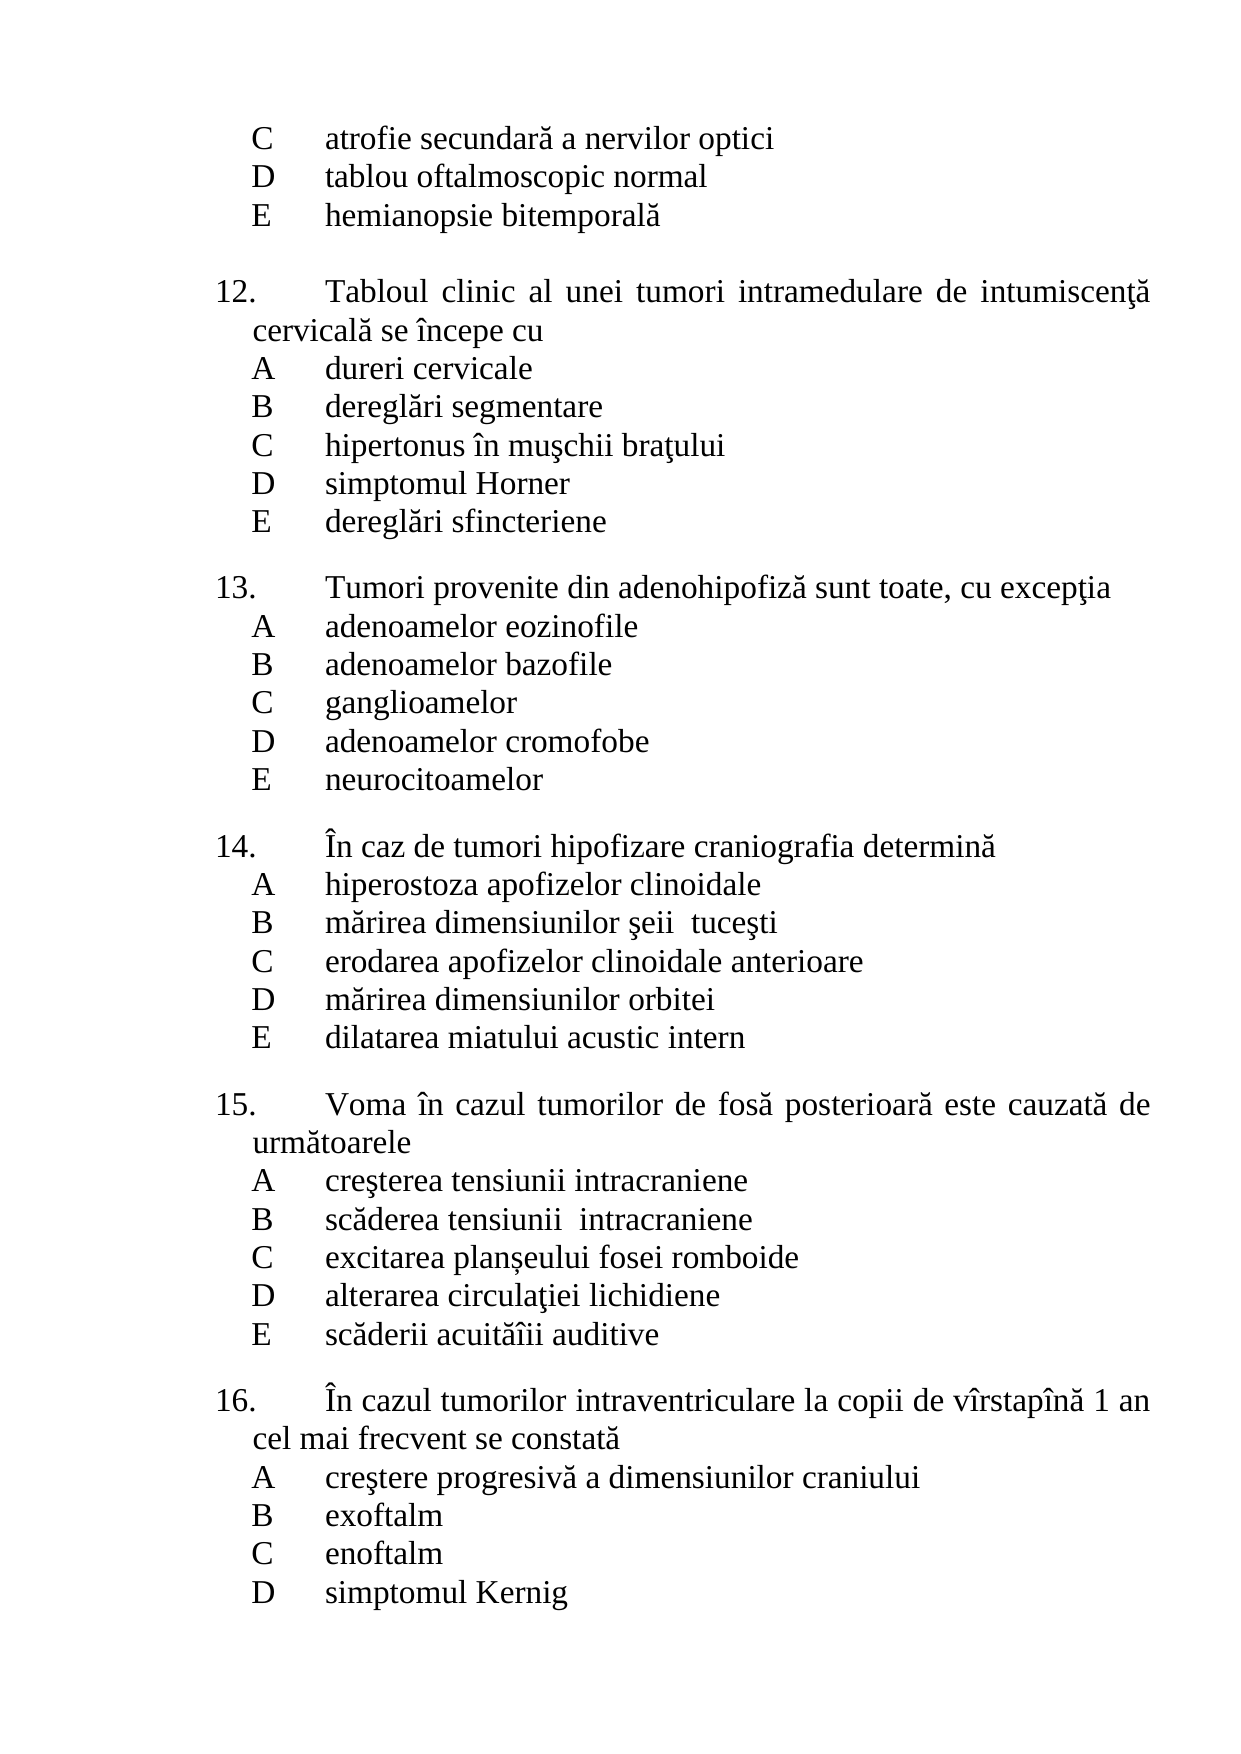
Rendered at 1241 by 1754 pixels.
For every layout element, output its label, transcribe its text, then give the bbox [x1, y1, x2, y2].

text B scăderea tensiunii intracraniene [177, 1199, 1152, 1237]
text E dilatarea miatului acustic intern [177, 1017, 1152, 1056]
text C excitarea planșeului fosei romboide [177, 1237, 1152, 1276]
list În caz de tumori hipofizare craniografia determină [215, 826, 1152, 864]
text C hipertonus în muşchii braţului [177, 425, 1152, 463]
text E neurocitoamelor [177, 759, 1152, 798]
text A creştere progresivă a dimensiunilor craniului [177, 1457, 1152, 1495]
text D tablou oftalmoscopic normal [177, 156, 1152, 195]
text B mărirea dimensiunilor şeii tuceşti [177, 902, 1152, 941]
list Voma în cazul tumorilor de fosă posterioară este cauzată de următoarele [215, 1084, 1152, 1161]
text A dureri cervicale [177, 348, 1152, 386]
text E scăderii acuităîii auditive [177, 1314, 1152, 1352]
text C erodarea apofizelor clinoidale anterioare [177, 941, 1152, 979]
text A creşterea tensiunii intracraniene [177, 1161, 1152, 1199]
text D mărirea dimensiunilor orbitei [177, 979, 1152, 1017]
text D simptomul Horner [177, 463, 1152, 501]
text D adenoamelor cromofobe [177, 721, 1152, 759]
text C atrofie secundară a nervilor optici [177, 118, 1152, 156]
text B adenoamelor bazofile [177, 644, 1152, 683]
text C enoftalm [177, 1533, 1152, 1572]
list În cazul tumorilor intraventriculare la copii de vîrstapînă 1 an cel mai frecvent se constată [215, 1380, 1152, 1457]
text B exoftalm [177, 1495, 1152, 1533]
text B dereglări segmentare [177, 386, 1152, 425]
text C ganglioamelor [177, 683, 1152, 721]
text E hemianopsie bitemporală [177, 195, 1152, 233]
text D alterarea circulaţiei lichidiene [177, 1276, 1152, 1314]
list Tabloul clinic al unei tumori intramedulare de intumiscenţă cervicală se începe cu [215, 271, 1152, 348]
text A hiperostoza apofizelor clinoidale [177, 864, 1152, 902]
text A adenoamelor eozinofile [177, 606, 1152, 644]
text E dereglări sfincteriene [177, 501, 1152, 540]
list Tumori provenite din adenohipofiză sunt toate, cu excepţia [215, 568, 1152, 606]
text D simptomul Kernig [177, 1572, 1152, 1610]
